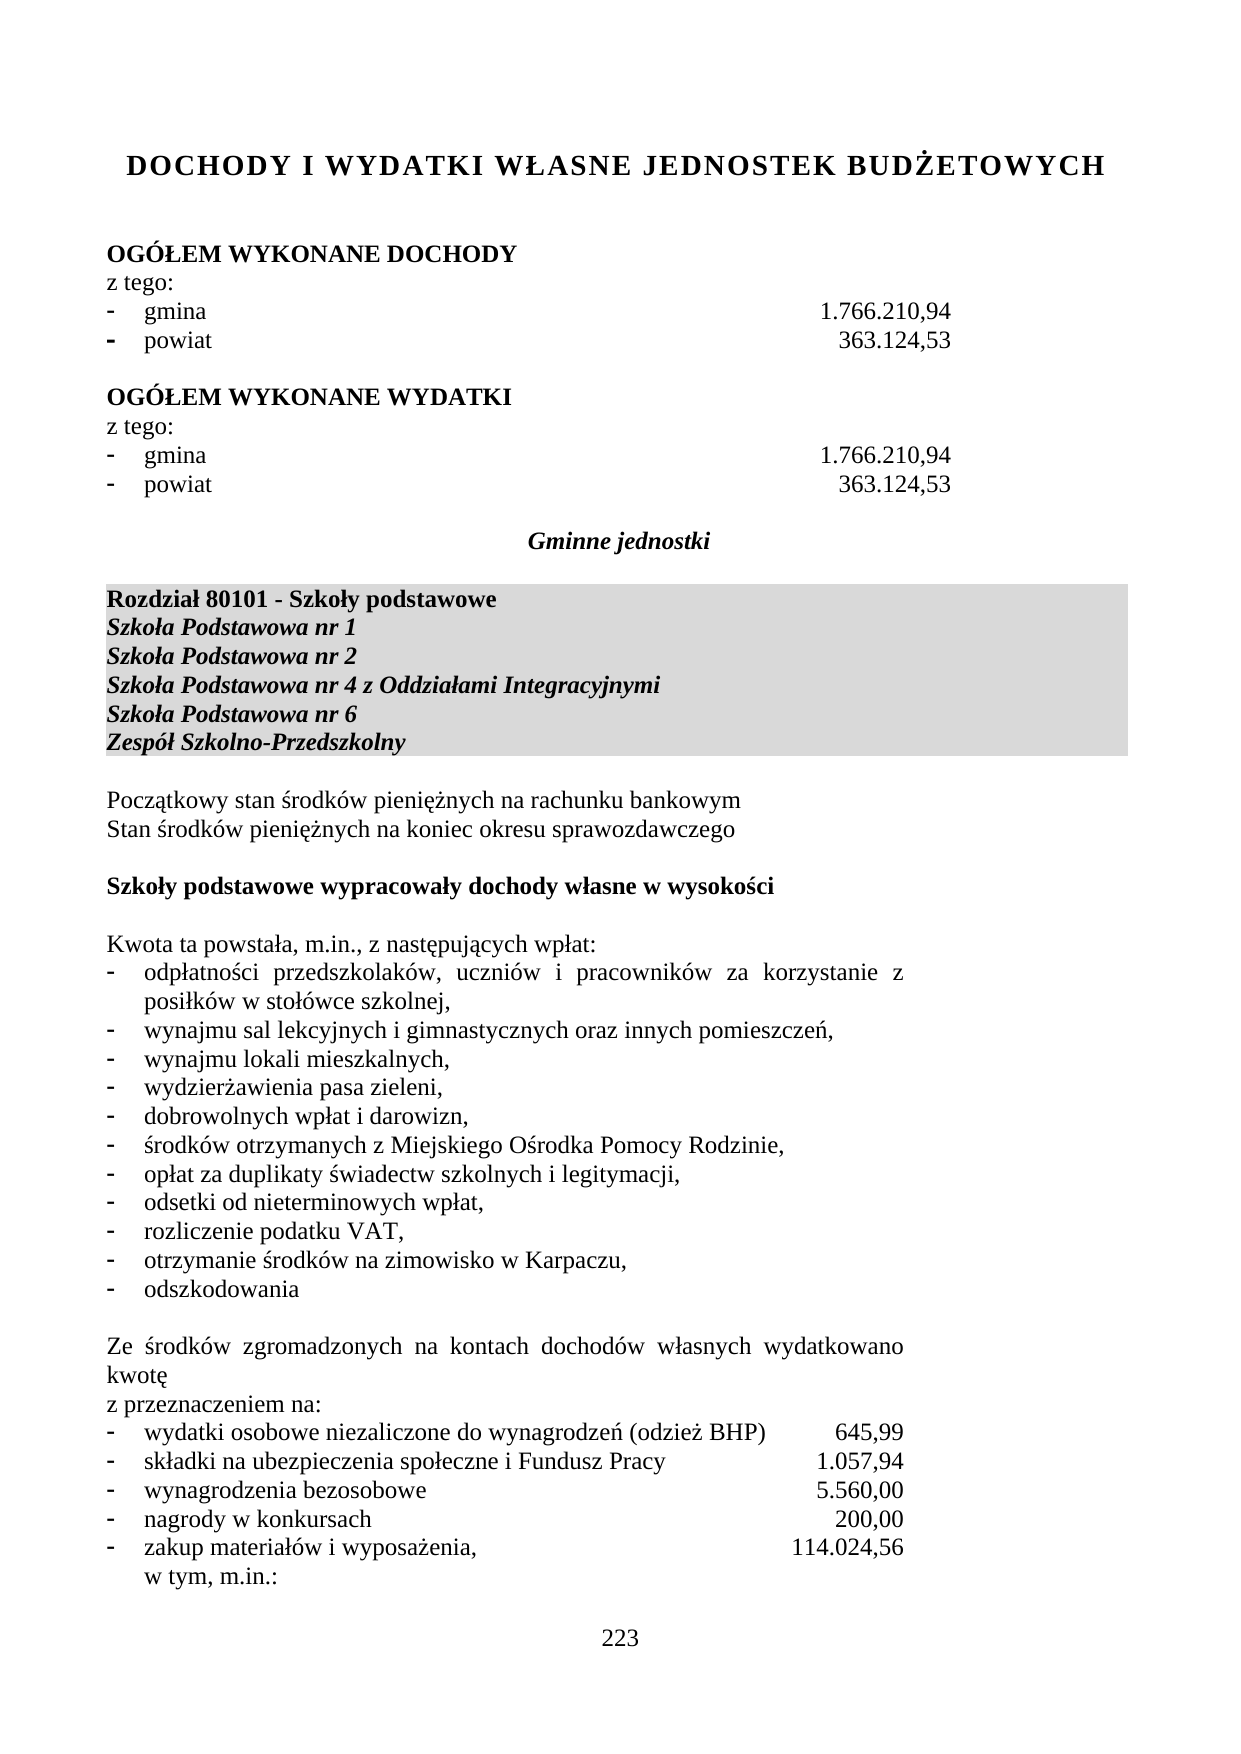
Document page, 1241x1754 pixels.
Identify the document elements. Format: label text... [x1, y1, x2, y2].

list gmina 1.766.210,94 [106, 296, 951, 325]
list wynajmu lokali mieszkalnych, [106, 1044, 904, 1072]
text Stan środków pieniężnych na koniec okresu sprawozdawczego 0,00 [106, 814, 904, 842]
list odpłatności przedszkolaków, uczniów i pracowników za korzystanie z posiłków w stołówce szkolnej, [106, 957, 904, 1015]
text OGÓŁEM WYKONANE DOCHODY 2.129.335,47 [106, 239, 904, 267]
list odsetki od nieterminowych wpłat, [106, 1187, 904, 1216]
text Zespół Szkolno-Przedszkolny [106, 727, 1128, 756]
list zakup materiałów i wyposażenia, 114.024,56 [106, 1532, 904, 1561]
list powiat 363.124,53 [106, 325, 951, 354]
text Szkoła Podstawowa nr 1 [106, 612, 1128, 641]
text Kwota ta powstała, m.in., z następujących wpłat: [106, 929, 904, 957]
text Szkoły podstawowe wypracowały dochody własne w wysokości 766.111,40 [106, 871, 904, 900]
list powiat 363.124,53 [106, 469, 951, 497]
list środków otrzymanych z Miejskiego Ośrodka Pomocy Rodzinie, [106, 1130, 904, 1159]
text Szkoła Podstawowa nr 4 z Oddziałami Integracyjnymi [106, 670, 1128, 699]
list odszkodowania [106, 1274, 904, 1302]
list wydatki osobowe niezaliczone do wynagrodzeń (odzież BHP) 645,99 [106, 1417, 904, 1446]
list gmina 1.766.210,94 [106, 440, 951, 469]
text Szkoła Podstawowa nr 6 [106, 699, 1128, 727]
text z tego: [106, 267, 951, 296]
list wynagrodzenia bezosobowe 5.560,00 [106, 1475, 904, 1504]
list składki na ubezpieczenia społeczne i Fundusz Pracy 1.057,94 [106, 1446, 904, 1475]
list nagrody w konkursach 200,00 [106, 1504, 904, 1532]
list dobrowolnych wpłat i darowizn, [106, 1101, 904, 1130]
text Rozdział 80101 - Szkoły podstawowe [106, 584, 1128, 612]
text Szkoła Podstawowa nr 2 [106, 641, 1128, 670]
list wynajmu sal lekcyjnych i gimnastycznych oraz innych pomieszczeń, [106, 1015, 904, 1044]
text z tego: [106, 411, 951, 440]
text DOCHODY I WYDATKI WŁASNE JEDNOSTEK BUDŻETOWYCH [106, 148, 1125, 181]
list wydzierżawienia pasa zieleni, [106, 1072, 904, 1101]
text Gminne jednostki [106, 526, 1134, 555]
list rozliczenie podatku VAT, [106, 1216, 904, 1245]
text z przeznaczeniem na: [106, 1389, 904, 1417]
text OGÓŁEM WYKONANE WYDATKI 2.129.335,47 [106, 382, 904, 411]
text Ze środków zgromadzonych na kontach dochodów własnych wydatkowano kwotę 766.111,40 [106, 1331, 904, 1389]
text Początkowy stan środków pieniężnych na rachunku bankowym 0,00 [106, 785, 904, 814]
text w tym, m.in.: [144, 1561, 904, 1590]
list opłat za duplikaty świadectw szkolnych i legitymacji, [106, 1159, 904, 1187]
list otrzymanie środków na zimowisko w Karpaczu, [106, 1245, 904, 1274]
